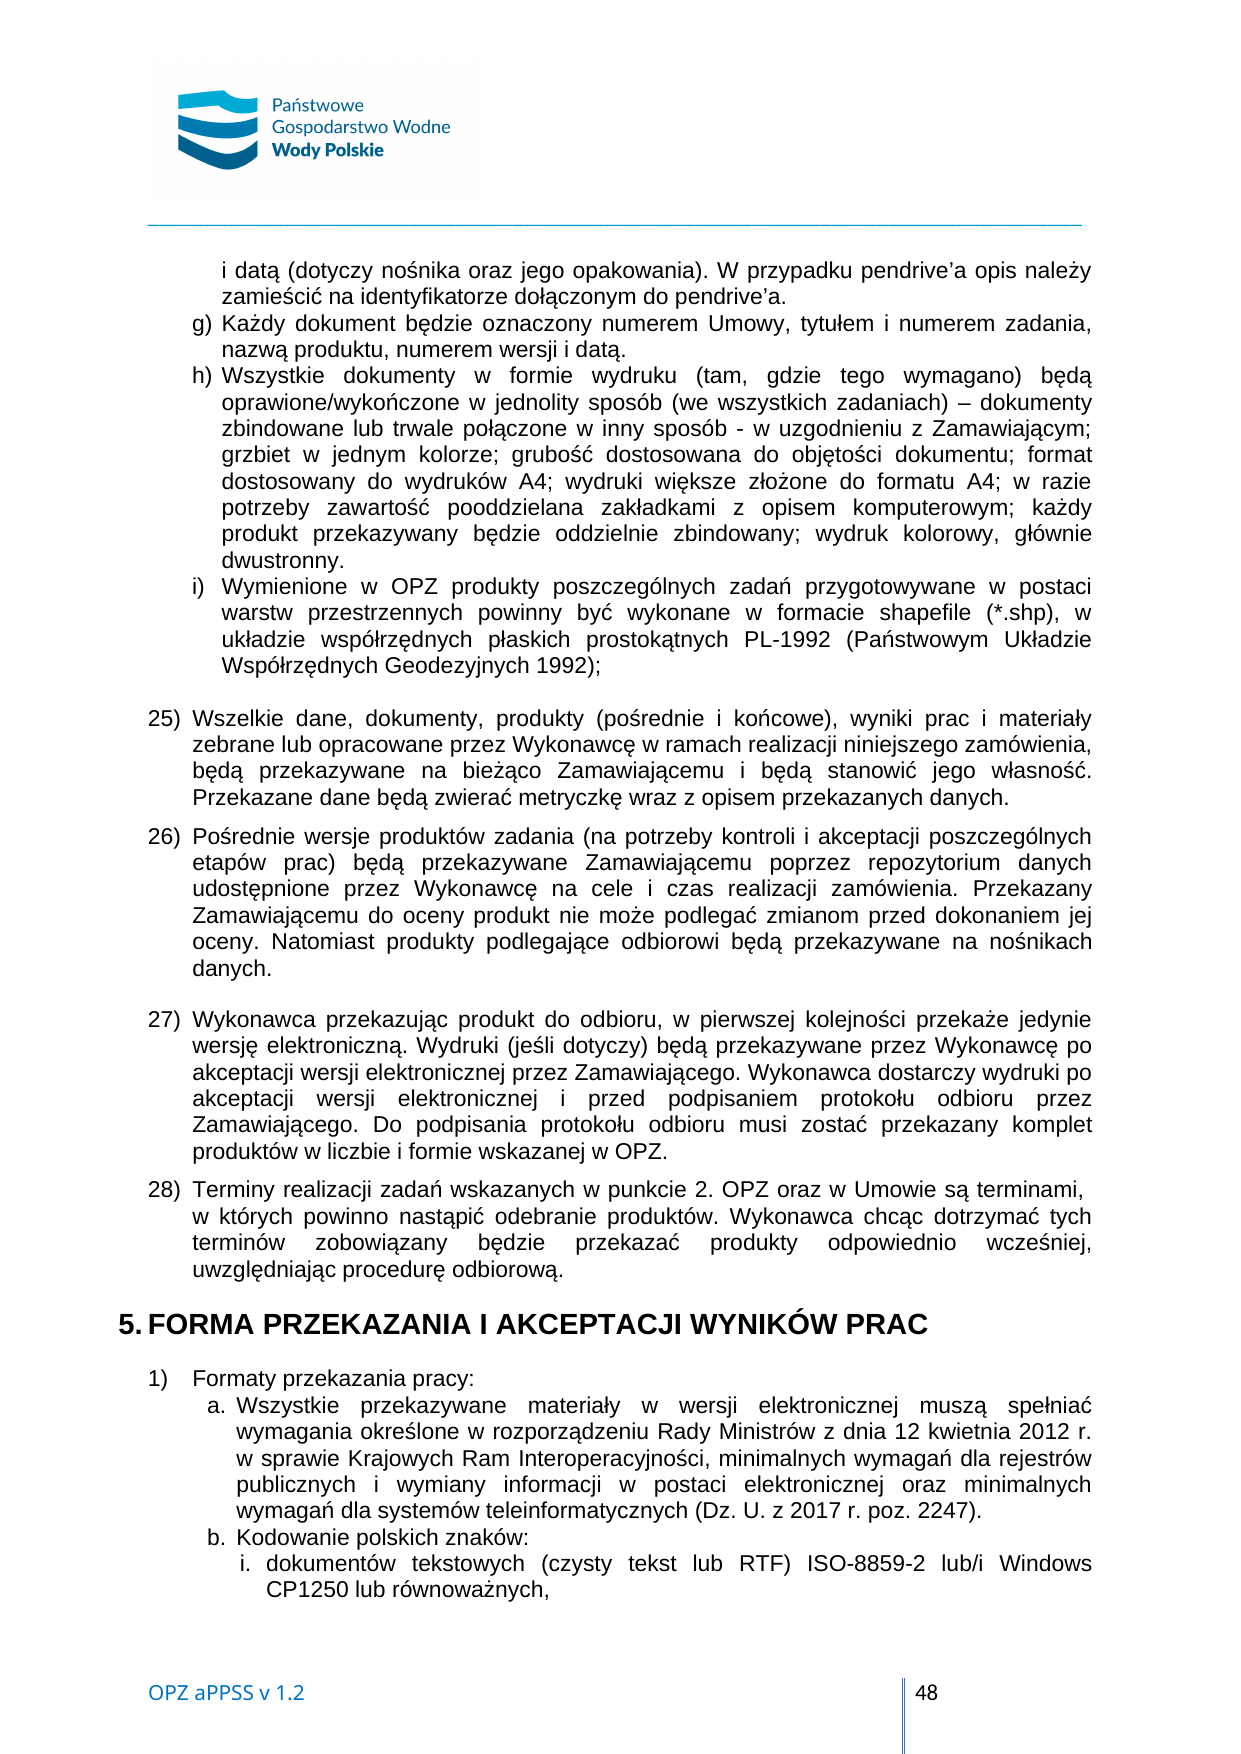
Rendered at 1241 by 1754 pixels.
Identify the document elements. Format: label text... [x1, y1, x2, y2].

list Wszelkie dane, dokumenty, produkty (pośrednie i końcowe), wyniki prac i materiały zebrane lub opracowane przez Wykonawcę w ramach realizacji niniejszego zamówienia, będą przekazywane na bieżąco Zamawiającemu i będą stanowić jego własność. Przekazane dane będą zwierać metryczkę wraz z opisem przekazanych danych. [148, 705, 1093, 810]
list dokumentów tekstowych (czysty tekst lub RTF) ISO-8859-2 lub/i Windows CP1250 lub równoważnych, [251, 1550, 1093, 1603]
list Pośrednie wersje produktów zadania (na potrzeby kontroli i akceptacji poszczególnych etapów prac) będą przekazywane Zamawiającemu poprzez repozytorium danych udostępnione przez Wykonawcę na cele i czas realizacji zamówienia. Przekazany Zamawiającemu do oceny produkt nie może podlegać zmianom przed dokonaniem jej oceny. Natomiast produkty podlegające odbiorowi będą przekazywane na nośnikach danych. [148, 823, 1093, 981]
picture [147, 59, 481, 201]
list Formaty przekazania pracy: [148, 1365, 1093, 1392]
list Wszystkie dokumenty w formie wydruku (tam, gdzie tego wymagano) będą oprawione/wykończone w jednolity sposób (we wszystkich zadaniach) – dokumenty zbindowane lub trwale połączone w inny sposób - w uzgodnieniu z Zamawiającym; grzbiet w jednym kolorze; grubość dostosowana do objętości dokumentu; format dostosowany do wydruków A4; wydruki większe złożone do formatu A4; w razie potrzeby zawartość pooddzielana zakładkami z opisem komputerowym; każdy produkt przekazywany będzie oddzielnie zbindowany; wydruk kolorowy, głównie dwustronny. [192, 362, 1093, 573]
list Kodowanie polskich znaków: [207, 1523, 1093, 1550]
list Wszystkie przekazywane materiały w wersji elektronicznej muszą spełniać wymagania określone w rozporządzeniu Rady Ministrów z dnia 12 kwietnia 2012 r. w sprawie Krajowych Ram Interoperacyjności, minimalnych wymagań dla rejestrów publicznych i wymiany informacji w postaci elektronicznej oraz minimalnych wymagań dla systemów teleinformatycznych (Dz. U. z 2017 r. poz. 2247). [207, 1392, 1093, 1523]
list Każdy dokument będzie oznaczony numerem Umowy, tytułem i numerem zadania, nazwą produktu, numerem wersji i datą. [192, 309, 1093, 362]
list Wykonawca przekazując produkt do odbioru, w pierwszej kolejności przekaże jedynie wersję elektroniczną. Wydruki (jeśli dotyczy) będą przekazywane przez Wykonawcę po akceptacji wersji elektronicznej przez Zamawiającego. Wykonawca dostarczy wydruki po akceptacji wersji elektronicznej i przed podpisaniem protokołu odbioru przez Zamawiającego. Do podpisania protokołu odbioru musi zostać przekazany komplet produktów w liczbie i formie wskazanej w OPZ. [148, 1006, 1093, 1164]
list Wymienione w OPZ produkty poszczególnych zadań przygotowywane w postaci warstw przestrzennych powinny być wykonane w formacie shapefile (*.shp), w układzie współrzędnych płaskich prostokątnych PL-1992 (Państwowym Układzie Współrzędnych Geodezyjnych 1992); [192, 573, 1093, 678]
list Terminy realizacji zadań wskazanych w punkcie 2. OPZ oraz w Umowie są terminami, w których powinno nastąpić odebranie produktów. Wykonawca chcąc dotrzymać tych terminów zobowiązany będzie przekazać produkty odpowiednio wcześniej, uwzględniając procedurę odbiorową. [148, 1176, 1093, 1282]
subtitle FORMA PRZEKAZANIA I AKCEPTACJI WYNIKÓW PRAC [118, 1307, 1093, 1340]
